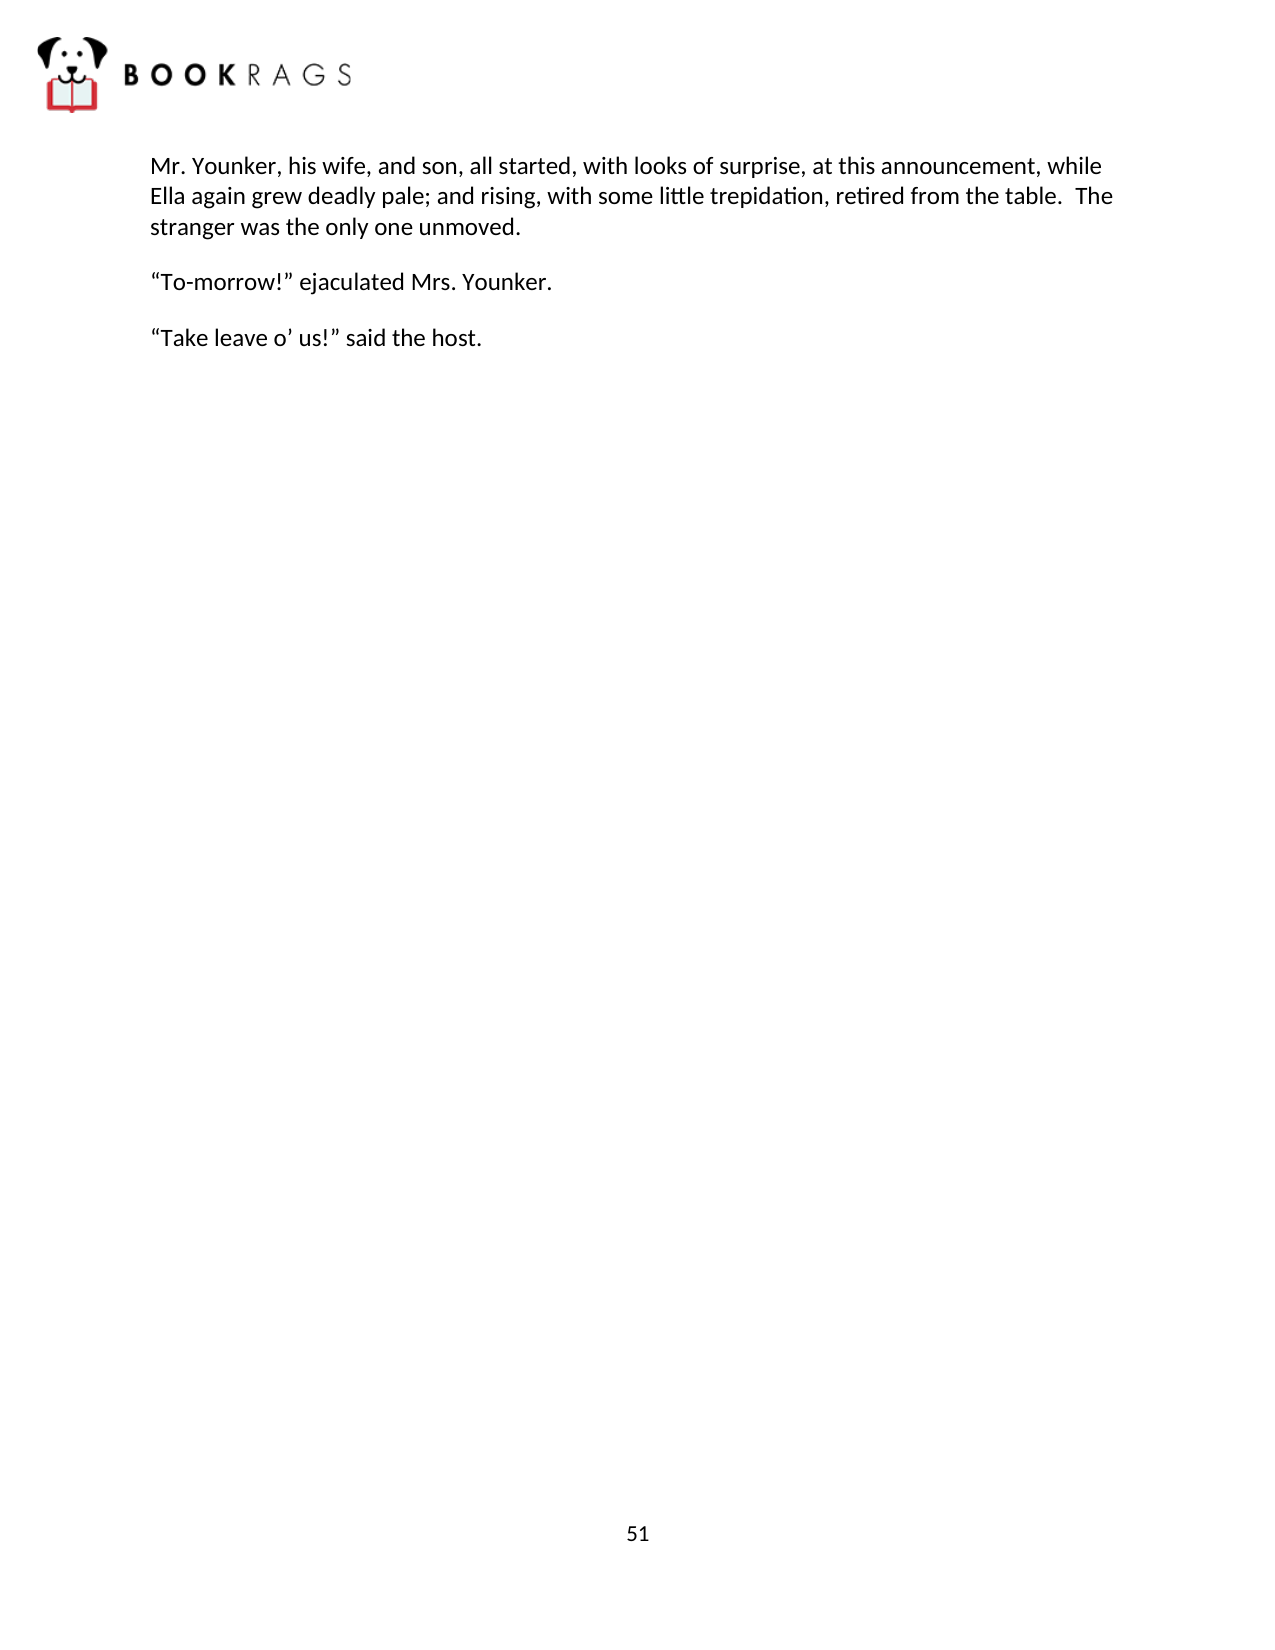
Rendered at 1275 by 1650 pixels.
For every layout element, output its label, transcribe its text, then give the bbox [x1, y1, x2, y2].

text “To-morrow!” ejaculated Mrs. Younker. [150, 267, 1125, 297]
picture [37, 37, 351, 113]
text Mr. Younker, his wife, and son, all started, with looks of surprise, at this announcement, while Ella again grew deadly pale; and rising, with some little trepidation, retired from the table. The stranger was the only one unmoved. [150, 150, 1125, 242]
text “Take leave o’ us!” said the host. [150, 322, 1125, 353]
